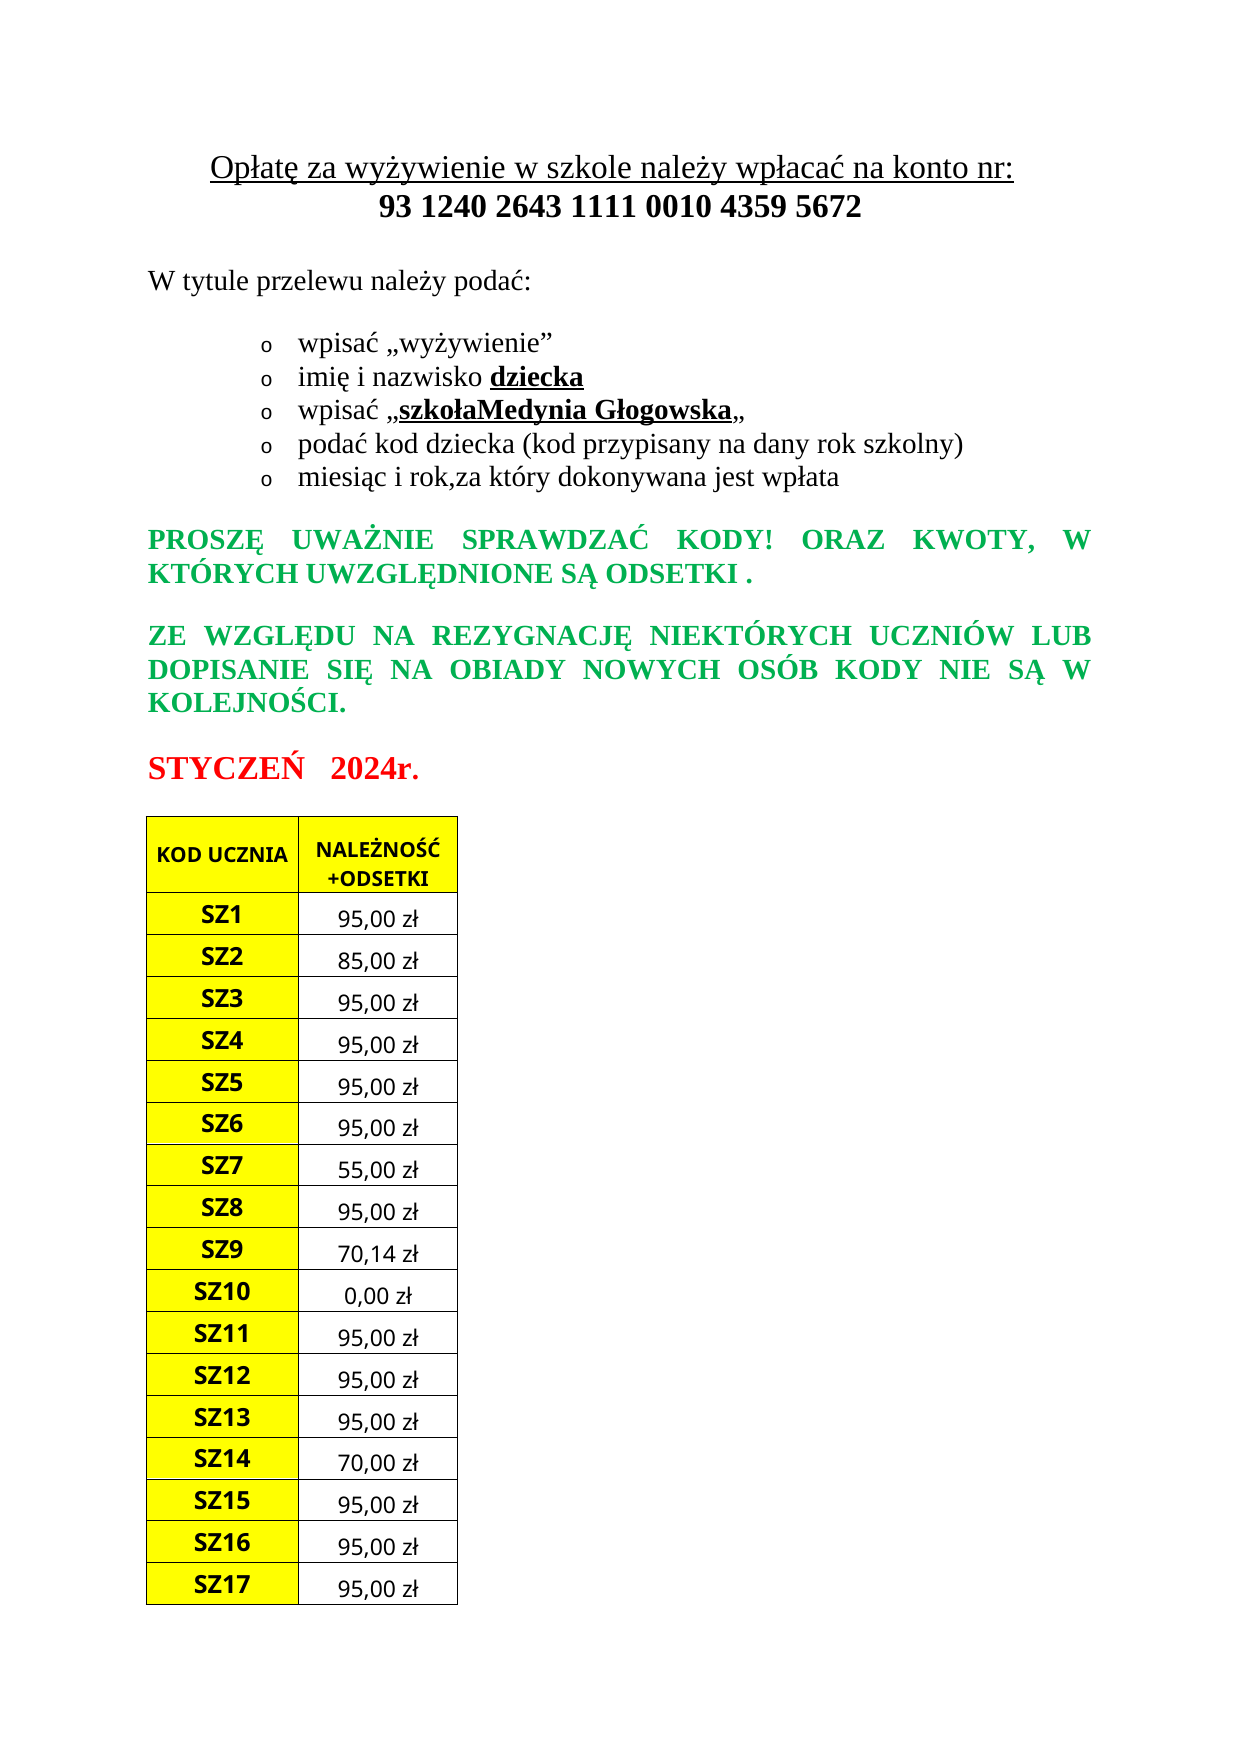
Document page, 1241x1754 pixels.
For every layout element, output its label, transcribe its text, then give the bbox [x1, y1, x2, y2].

table_cell SZ5 [147, 1061, 298, 1102]
table_cell 95,00 zł [299, 1563, 457, 1604]
table_cell SZ17 [147, 1563, 298, 1604]
table_cell 95,00 zł [299, 1354, 457, 1395]
table_cell 95,00 zł [299, 1521, 457, 1562]
table_cell SZ13 [147, 1396, 298, 1437]
table_cell SZ9 [147, 1228, 298, 1269]
list wpisać „szkołaMedynia Głogowska„ [260, 392, 1093, 426]
table_header KOD UCZNIA [147, 817, 298, 892]
table_cell SZ8 [147, 1186, 298, 1227]
text W tytule przelewu należy podać: [148, 263, 1093, 296]
table_cell SZ1 [147, 893, 298, 934]
text ZE WZGLĘDU NA REZYGNACJĘ NIEKTÓRYCH UCZNIÓW LUB DOPISANIE SIĘ NA OBIADY NOWYCH OSÓB KODY NIE SĄ W KOLEJNOŚCI. [148, 618, 1093, 719]
table_cell 95,00 zł [299, 1103, 457, 1143]
table_cell 55,00 zł [299, 1145, 457, 1185]
table_cell 95,00 zł [299, 1312, 457, 1353]
table_cell 70,00 zł [299, 1438, 457, 1478]
table_cell 95,00 zł [299, 893, 457, 934]
list miesiąc i rok,za który dokonywana jest wpłata [260, 459, 1093, 493]
table_cell SZ3 [147, 977, 298, 1018]
table_cell 95,00 zł [299, 1019, 457, 1060]
table_cell SZ11 [147, 1312, 298, 1353]
list wpisać „wyżywienie” [260, 325, 1093, 359]
table_cell 95,00 zł [299, 1396, 457, 1437]
table_cell SZ6 [147, 1103, 298, 1143]
table_cell SZ7 [147, 1145, 298, 1185]
table_cell SZ10 [147, 1270, 298, 1311]
table_cell SZ16 [147, 1521, 298, 1562]
table_cell 95,00 zł [299, 1480, 457, 1520]
table_cell 85,00 zł [299, 935, 457, 976]
table_cell SZ2 [147, 935, 298, 976]
text STYCZEŃ 2024r. [148, 748, 1093, 787]
table_cell SZ15 [147, 1480, 298, 1520]
table_cell 95,00 zł [299, 1186, 457, 1227]
table_cell 70,14 zł [299, 1228, 457, 1269]
table_cell 95,00 zł [299, 1061, 457, 1102]
table_cell SZ4 [147, 1019, 298, 1060]
list imię i nazwisko dziecka [260, 359, 1093, 392]
text PROSZĘ UWAŻNIE SPRAWDZAĆ KODY! ORAZ KWOTY, W KTÓRYCH UWZGLĘDNIONE SĄ ODSETKI . [148, 522, 1093, 589]
table_cell SZ14 [147, 1438, 298, 1478]
table_cell SZ12 [147, 1354, 298, 1395]
list podać kod dziecka (kod przypisany na dany rok szkolny) [260, 426, 1093, 459]
table_cell 0,00 zł [299, 1270, 457, 1311]
table_cell 95,00 zł [299, 977, 457, 1018]
table_header NALEŻNOŚĆ +ODSETKI [299, 817, 457, 892]
text Opłatę za wyżywienie w szkole należy wpłacać na konto nr: 93 1240 2643 1111 0010 4359 5672 [148, 148, 1093, 224]
